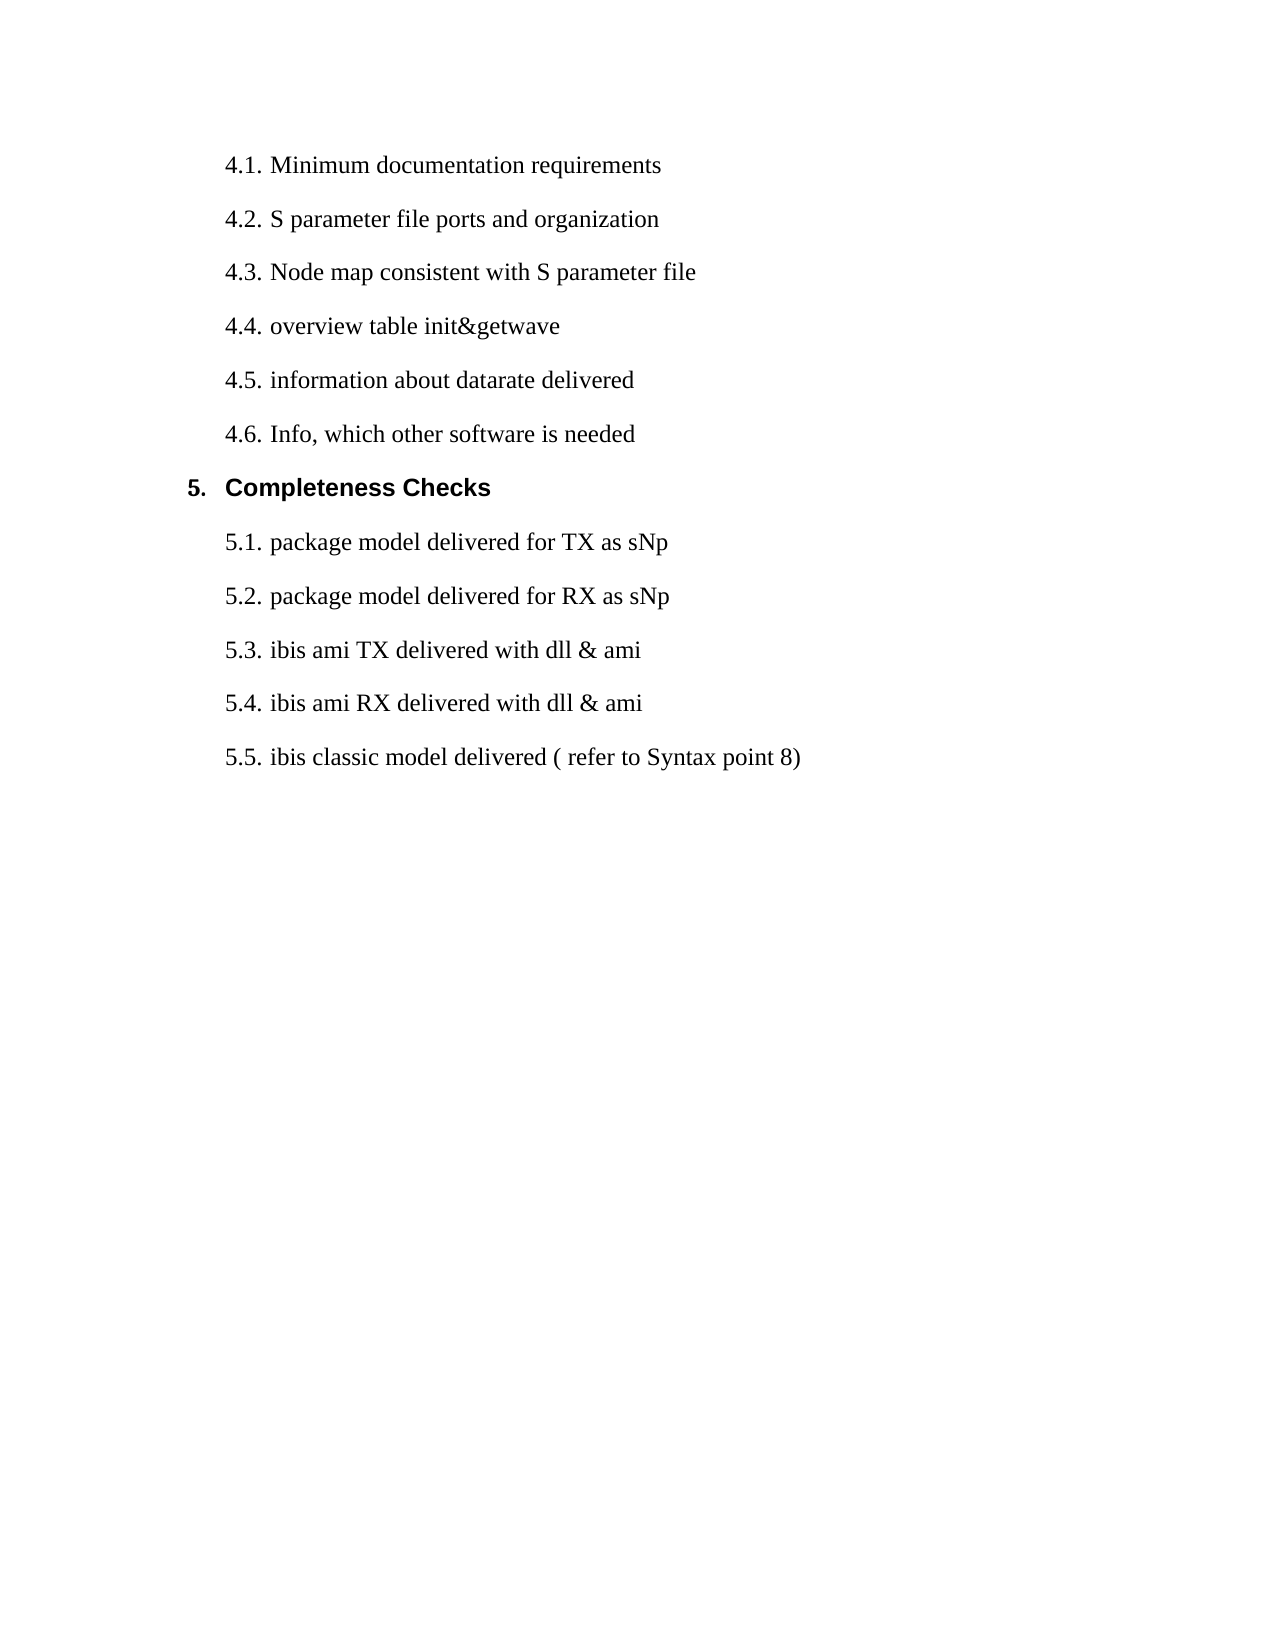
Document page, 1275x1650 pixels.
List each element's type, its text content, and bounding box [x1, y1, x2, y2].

list Node map consistent with S parameter file [225, 257, 1087, 286]
list Info, which other software is needed [225, 419, 1087, 447]
list information about datarate delivered [225, 365, 1087, 394]
list overview table init&getwave [225, 311, 1087, 340]
list Minimum documentation requirements [225, 150, 1087, 179]
list package model delivered for RX as sNp [225, 581, 1087, 610]
list ibis classic model delivered ( refer to Syntax point 8) [225, 742, 1087, 771]
list ibis ami RX delivered with dll & ami [225, 688, 1087, 717]
list S parameter file ports and organization [225, 204, 1087, 232]
list ibis ami TX delivered with dll & ami [225, 635, 1087, 663]
list package model delivered for TX as sNp [225, 527, 1087, 556]
list Completeness Checks [187, 472, 1087, 502]
